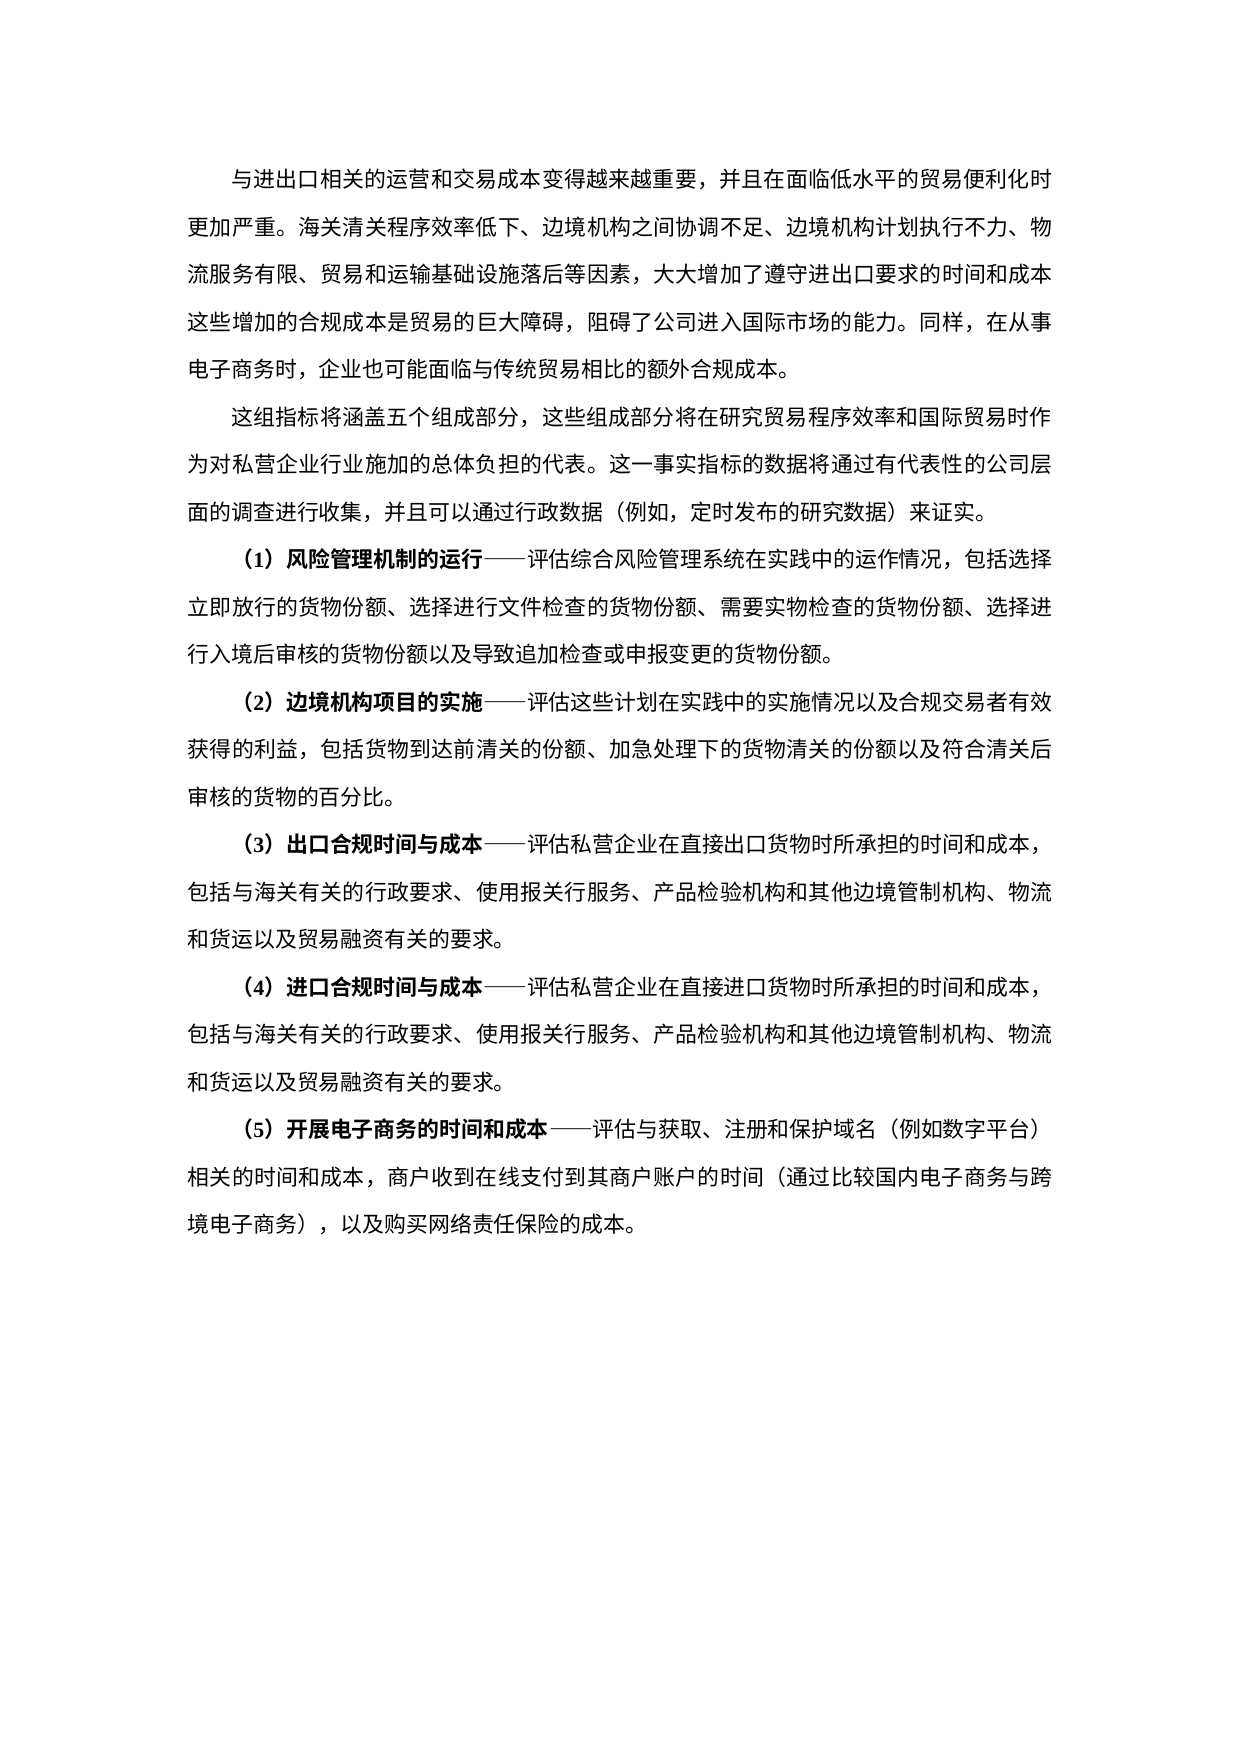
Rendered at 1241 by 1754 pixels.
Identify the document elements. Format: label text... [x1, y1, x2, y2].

text （2）边境机构项目的实施——评估这些计划在实践中的实施情况以及合规交易者有效获得的利益，包括货物到达前清关的份额、加急处理下的货物清关的份额以及符合清关后审核的货物的百分比。 [187, 684, 1053, 811]
text 与进出口相关的运营和交易成本变得越来越重要，并且在面临低水平的贸易便利化时更加严重。海关清关程序效率低下、边境机构之间协调不足、边境机构计划执行不力、物流服务有限、贸易和运输基础设施落后等因素，大大增加了遵守进出口要求的时间和成本。这些增加的合规成本是贸易的巨大障碍，阻碍了公司进入国际市场的能力。同样，在从事电子商务时，企业也可能面临与传统贸易相比的额外合规成本。 [187, 162, 1053, 384]
text 这组指标将涵盖五个组成部分，这些组成部分将在研究贸易程序效率和国际贸易时作为对私营企业行业施加的总体负担的代表。这一事实指标的数据将通过有代表性的公司层面的调查进行收集，并且可以通过行政数据（例如，定时发布的研究数据）来证实。 [187, 399, 1053, 526]
text （4）进口合规时间与成本——评估私营企业在直接进口货物时所承担的时间和成本，包括与海关有关的行政要求、使用报关行服务、产品检验机构和其他边境管制机构、物流和货运以及贸易融资有关的要求。 [187, 969, 1053, 1096]
text （3）出口合规时间与成本——评估私营企业在直接出口货物时所承担的时间和成本，包括与海关有关的行政要求、使用报关行服务、产品检验机构和其他边境管制机构、物流和货运以及贸易融资有关的要求。 [187, 827, 1053, 954]
text （5）开展电子商务的时间和成本——评估与获取、注册和保护域名（例如数字平台）相关的时间和成本，商户收到在线支付到其商户账户的时间（通过比较国内电子商务与跨境电子商务），以及购买网络责任保险的成本。 [187, 1112, 1053, 1239]
text （1）风险管理机制的运行——评估综合风险管理系统在实践中的运作情况，包括选择立即放行的货物份额、选择进行文件检查的货物份额、需要实物检查的货物份额、选择进行入境后审核的货物份额以及导致追加检查或申报变更的货物份额。 [187, 542, 1053, 669]
